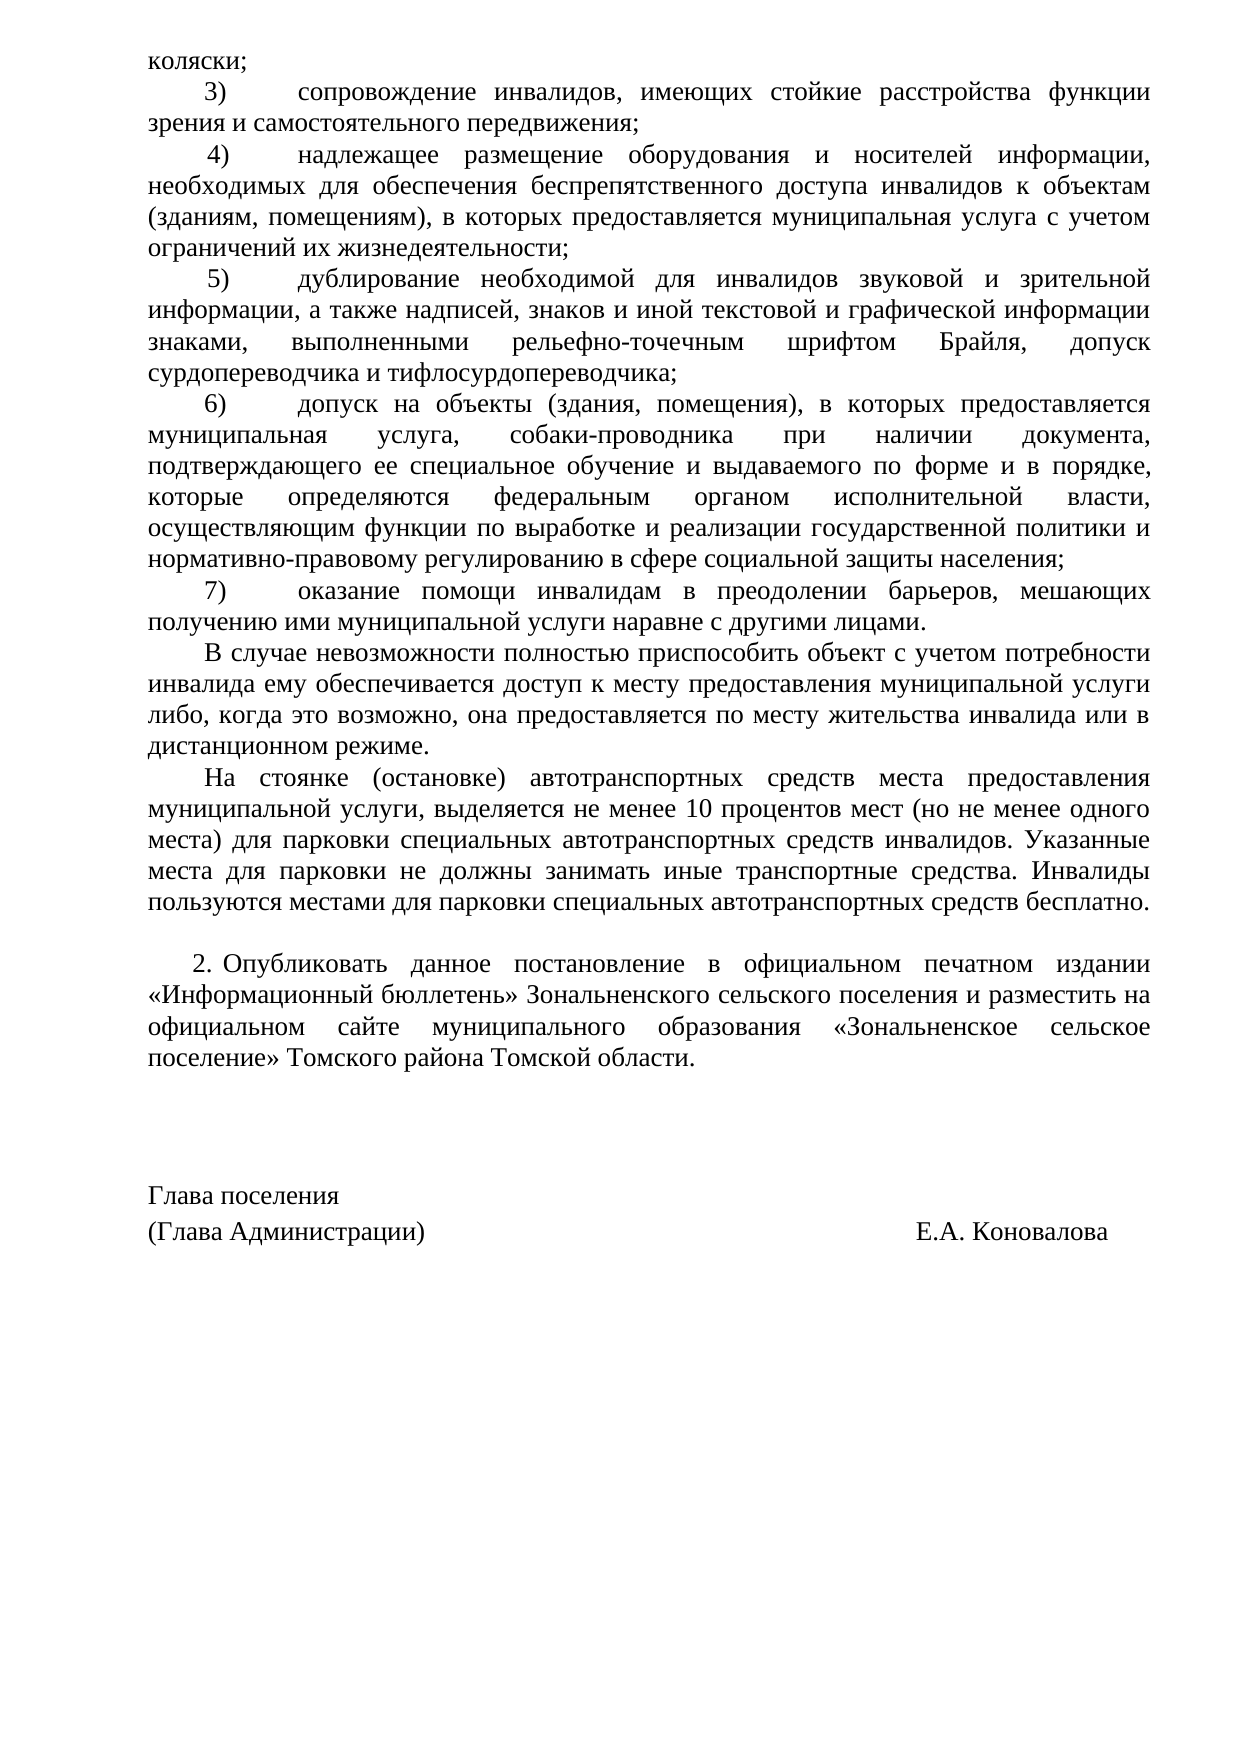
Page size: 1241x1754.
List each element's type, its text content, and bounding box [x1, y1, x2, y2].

list Опубликовать данное постановление в официальном печатном издании «Информационный бюллетень» Зональненского сельского поселения и разместить на официальном сайте муниципального образования «Зональненское сельское поселение» Томского района Томской области. [148, 947, 1152, 1072]
list надлежащее размещение оборудования и носителей информации, необходимых для обеспечения беспрепятственного доступа инвалидов к объектам (зданиям, помещениям), в которых предоставляется муниципальная услуга с учетом ограничений их жизнедеятельности; [148, 138, 1152, 262]
list допуск на объекты (здания, помещения), в которых предоставляется муниципальная услуга, собаки-проводника при наличии документа, подтверждающего ее специальное обучение и выдаваемого по форме и в порядке, которые определяются федеральным органом исполнительной власти, осуществляющим функции по выработке и реализации государственной политики и нормативно-правовому регулированию в сфере социальной защиты населения; [148, 387, 1152, 574]
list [148, 44, 1152, 75]
text (Глава Администрации) Е.А. Коновалова [148, 1215, 1152, 1246]
text В случае невозможности полностью приспособить объект с учетом потребности инвалида ему обеспечивается доступ к месту предоставления муниципальной услуги либо, когда это возможно, она предоставляется по месту жительства инвалида или в дистанционном режиме. [148, 636, 1152, 761]
text Глава поселения [148, 1179, 1152, 1210]
list оказание помощи инвалидам в преодолении барьеров, мешающих получению ими муниципальной услуги наравне с другими лицами. [148, 574, 1152, 636]
list дублирование необходимой для инвалидов звуковой и зрительной информации, а также надписей, знаков и иной текстовой и графической информации знаками, выполненными рельефно-точечным шрифтом Брайля, допуск сурдопереводчика и тифлосурдопереводчика; [148, 262, 1152, 387]
list сопровождение инвалидов, имеющих стойкие расстройства функции зрения и самостоятельного передвижения; [148, 75, 1152, 138]
text На стоянке (остановке) автотранспортных средств места предоставления муниципальной услуги, выделяется не менее 10 процентов мест (но не менее одного места) для парковки специальных автотранспортных средств инвалидов. Указанные места для парковки не должны занимать иные транспортные средства. Инвалиды пользуются местами для парковки специальных автотранспортных средств бесплатно. [148, 761, 1152, 916]
